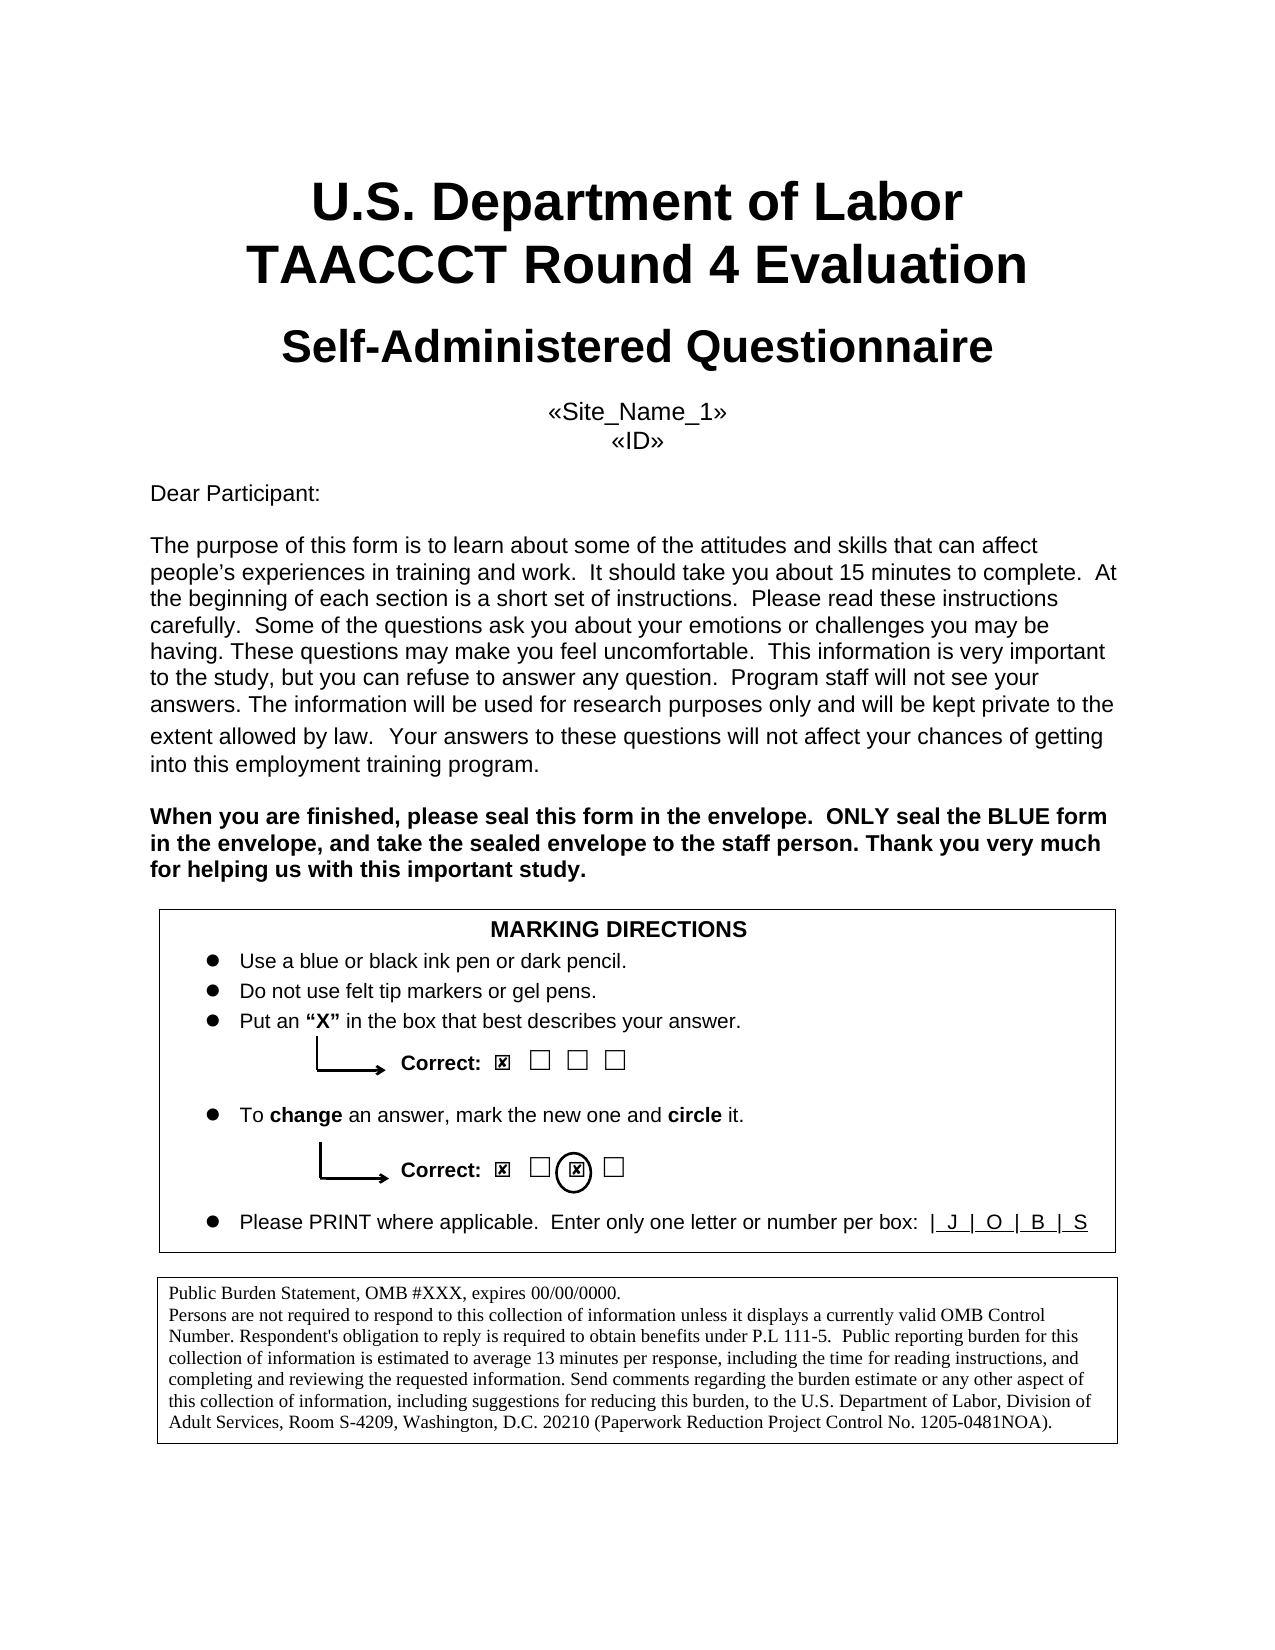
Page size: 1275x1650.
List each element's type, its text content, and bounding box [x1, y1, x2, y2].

text «Site_Name_1» [150, 397, 1125, 426]
text Self-Administered Questionnaire [150, 319, 1125, 372]
table_header Public Burden Statement, OMB #XXX, expires 00/00/0000. Persons are not required to respond to this collection of information unless it displays a currently valid OMB Control Number. Respondent's obligation to reply is required to obtain benefits under P.L 111-5. Public reporting burden for this collection of information is estimated to average 13 minutes per response, including the time for reading instructions, and completing and reviewing the requested information. Send comments regarding the burden estimate or any other aspect of this collection of information, including suggestions for reducing this burden, to the U.S. Department of Labor, Division of Adult Services, Room S-4209, Washington, D.C. 20210 (Paperwork Reduction Project Control No. 1205-0481NOA). [158, 1278, 1117, 1443]
text Dear Participant: [150, 480, 1125, 506]
table_header MARKING DIRECTIONS Use a blue or black ink pen or dark pencil. Do not use felt tip markers or gel pens. Put an “X” in the box that best describes your answer. Correct: □ □ □ To change an answer, mark the new one and circle it. Correct: □ □ Please PRINT where applicable. Enter only one letter or number per box: | J | O | B | S [160, 910, 1115, 1252]
text U.S. Department of Labor TAACCCT Round 4 Evaluation [150, 170, 1125, 294]
text «ID» [150, 426, 1125, 455]
text When you are finished, please seal this form in the envelope. ONLY seal the BLUE form in the envelope, and take the sealed envelope to the staff person. Thank you very much for helping us with this important study. [150, 803, 1125, 882]
text The purpose of this form is to learn about some of the attitudes and skills that can affect people’s experiences in training and work. It should take you about 15 minutes to complete. At the beginning of each section is a short set of instructions. Please read these instructions carefully. Some of the questions ask you about your emotions or challenges you may be having. These questions may make you feel uncomfortable. This information is very important to the study, but you can refuse to answer any question. Program staff will not see your answers. The information will be used for research purposes only and will be kept private to the extent allowed by law. Your answers to these questions will not affect your chances of getting into this employment training program. [150, 532, 1125, 777]
